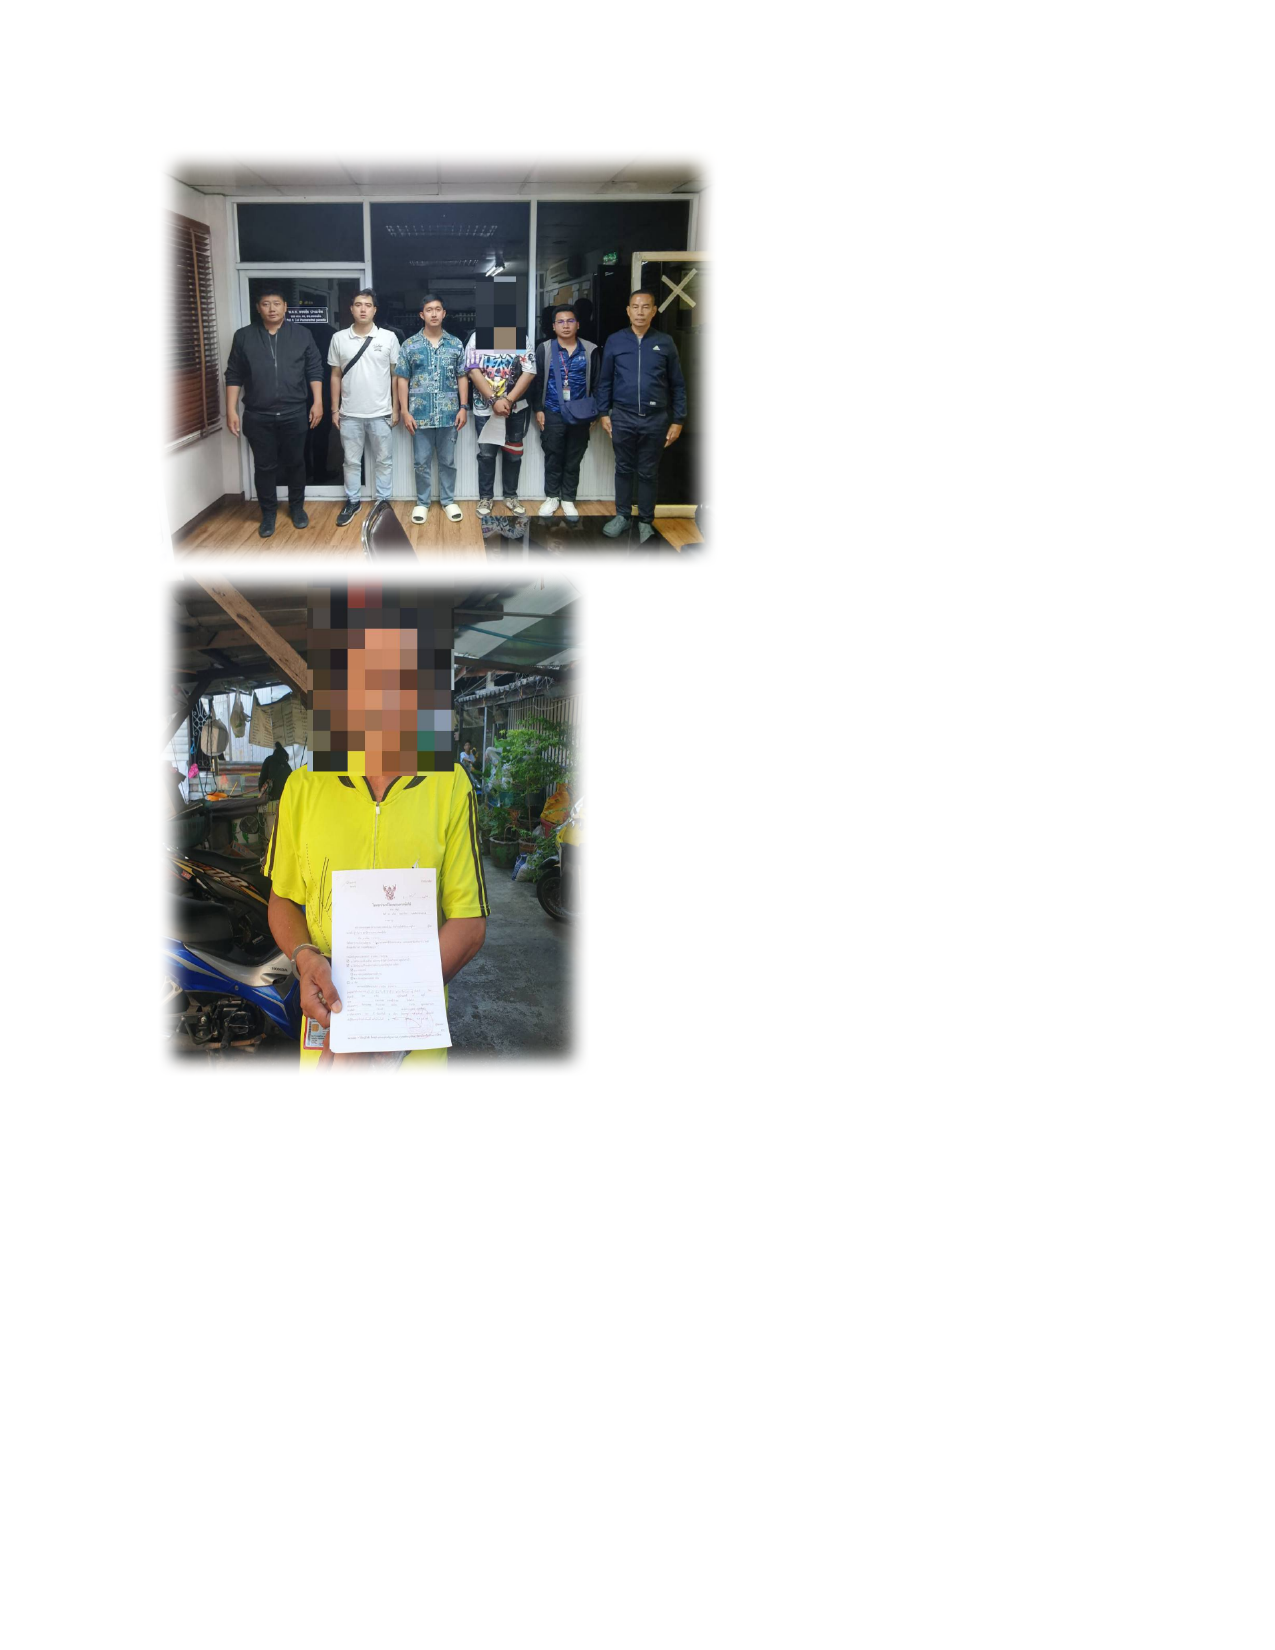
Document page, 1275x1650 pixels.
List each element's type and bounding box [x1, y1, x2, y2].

picture [186, 596, 561, 1048]
picture [186, 176, 689, 539]
